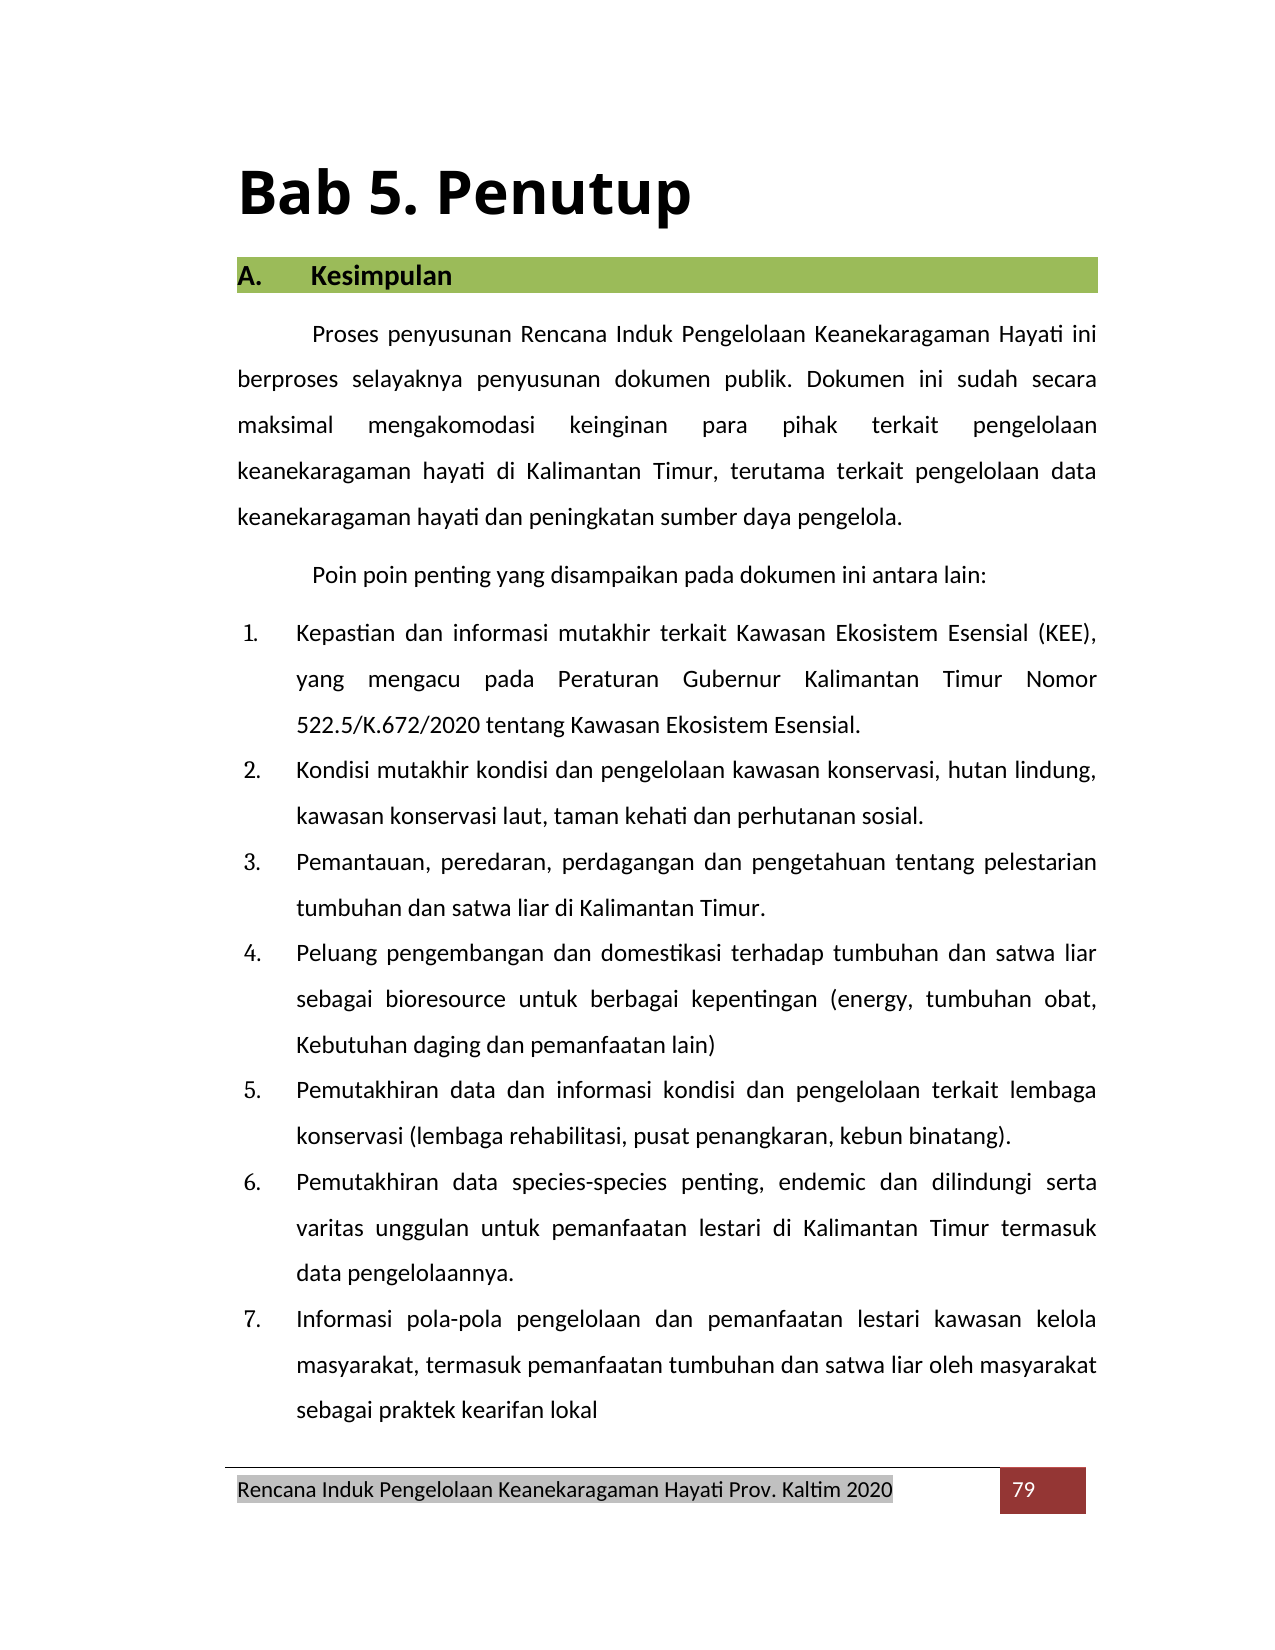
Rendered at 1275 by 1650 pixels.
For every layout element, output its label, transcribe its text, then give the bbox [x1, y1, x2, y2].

text Bab 5. Penutup [237, 150, 1098, 232]
text Proses penyusunan Rencana Induk Pengelolaan Keanekaragaman Hayati ini berproses selayaknya penyusunan dokumen publik. Dokumen ini sudah secara maksimal mengakomodasi keinginan para pihak terkait pengelolaan keanekaragaman hayati di Kalimantan Timur, terutama terkait pengelolaan data keanekaragaman hayati dan peningkatan sumber daya pengelola. [237, 318, 1098, 531]
list Kesimpulan [237, 257, 1098, 293]
list Peluang pengembangan dan domestikasi terhadap tumbuhan dan satwa liar sebagai bioresource untuk berbagai kepentingan (energy, tumbuhan obat, Kebutuhan daging dan pemanfaatan lain) [244, 937, 1098, 1059]
text Poin poin penting yang disampaikan pada dokumen ini antara lain: [237, 559, 1098, 589]
list Kepastian dan informasi mutakhir terkait Kawasan Ekosistem Esensial (KEE), yang mengacu pada Peraturan Gubernur Kalimantan Timur Nomor 522.5/K.672/2020 tentang Kawasan Ekosistem Esensial. [244, 617, 1098, 739]
list Informasi pola-pola pengelolaan dan pemanfaatan lestari kawasan kelola masyarakat, termasuk pemanfaatan tumbuhan dan satwa liar oleh masyarakat sebagai praktek kearifan lokal [244, 1303, 1098, 1425]
list Pemutakhiran data dan informasi kondisi dan pengelolaan terkait lembaga konservasi (lembaga rehabilitasi, pusat penangkaran, kebun binatang). [244, 1074, 1098, 1151]
list Pemantauan, peredaran, perdagangan dan pengetahuan tentang pelestarian tumbuhan dan satwa liar di Kalimantan Timur. [244, 846, 1098, 922]
list Kondisi mutakhir kondisi dan pengelolaan kawasan konservasi, hutan lindung, kawasan konservasi laut, taman kehati dan perhutanan sosial. [244, 754, 1098, 831]
list Pemutakhiran data species-species penting, endemic dan dilindungi serta varitas unggulan untuk pemanfaatan lestari di Kalimantan Timur termasuk data pengelolaannya. [244, 1166, 1098, 1288]
